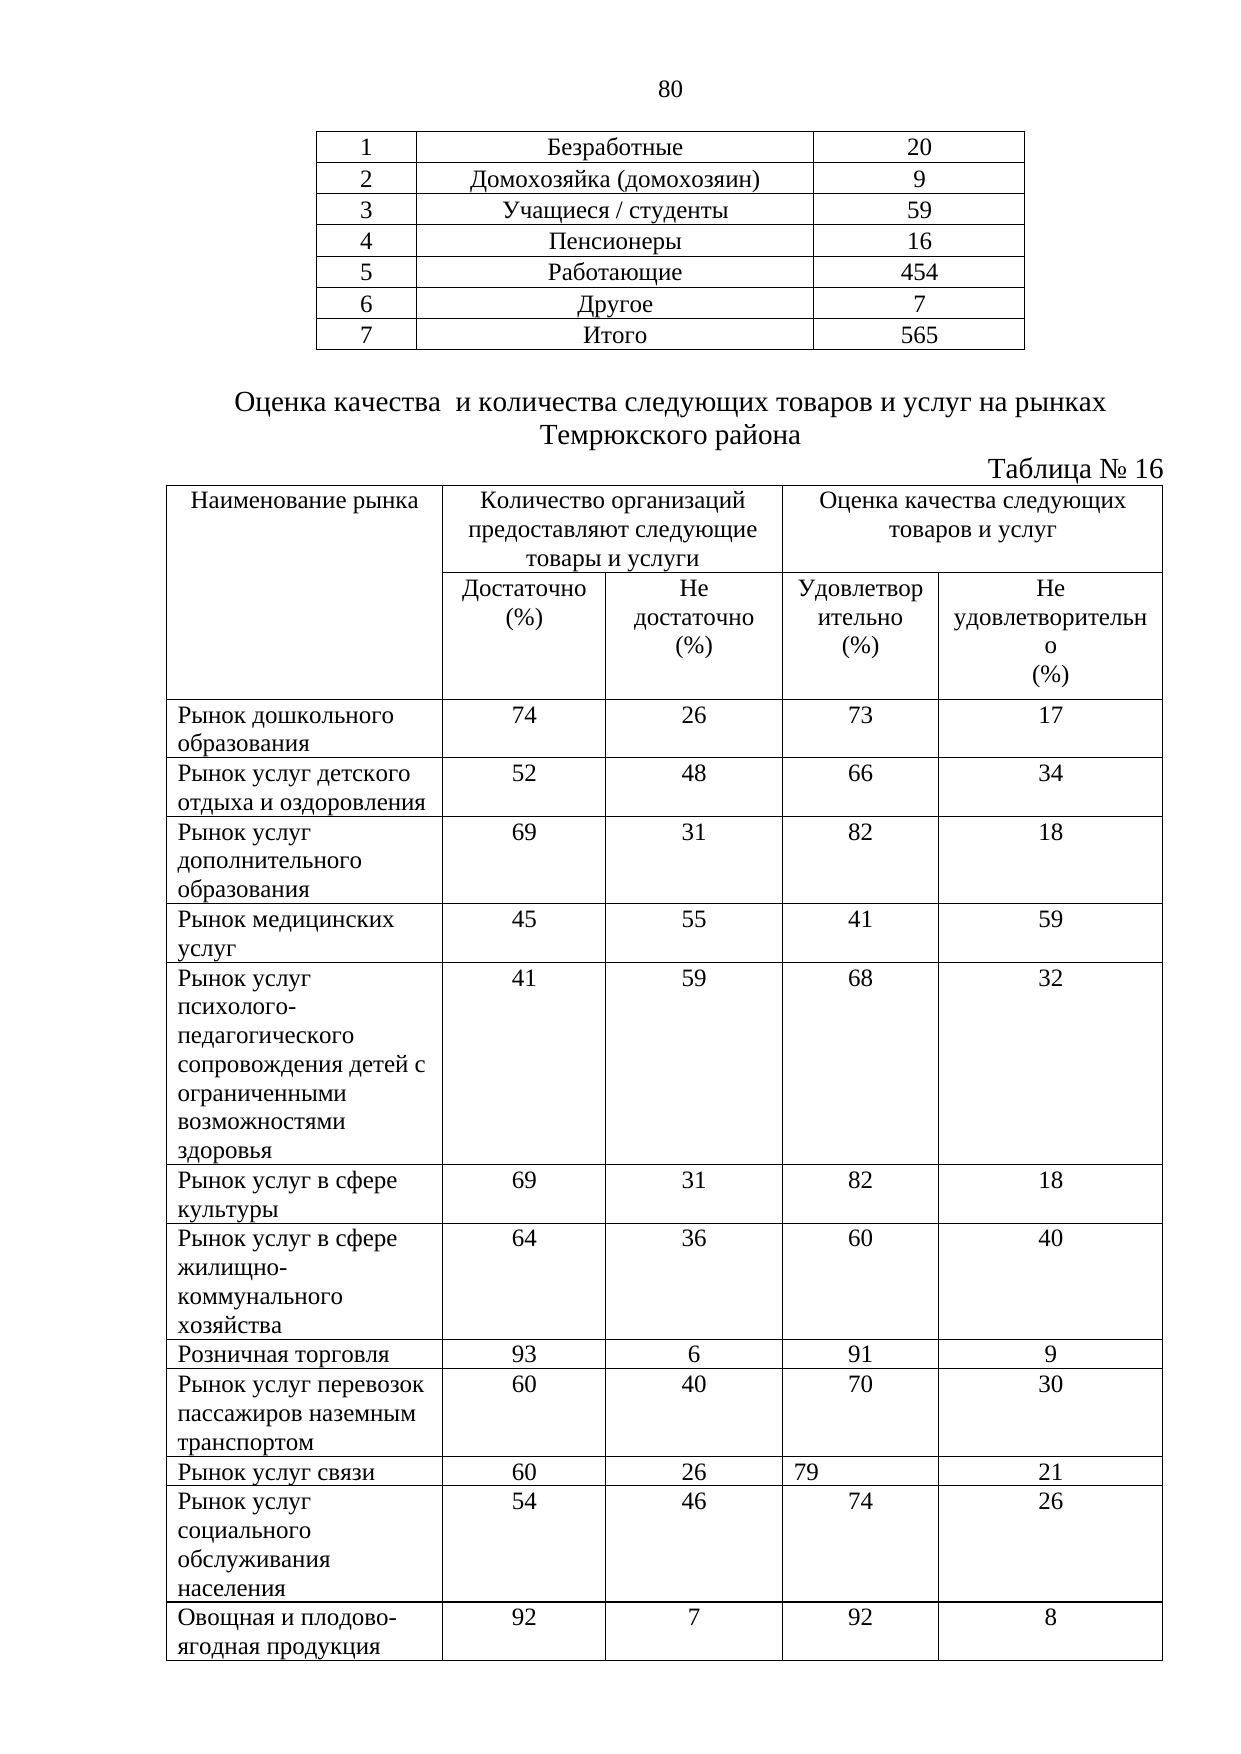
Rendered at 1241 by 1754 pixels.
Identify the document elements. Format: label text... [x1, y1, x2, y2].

table_cell 55 [606, 904, 782, 962]
table_cell Рынок медицинских услуг [167, 904, 442, 962]
table_cell 17 [939, 700, 1162, 757]
table_cell 60 [443, 1457, 605, 1485]
table_cell 7 [606, 1603, 782, 1660]
table_cell Домохозяйка (домохозяин) [417, 163, 813, 193]
table_cell 59 [939, 904, 1162, 962]
table_cell Рынок услуг психолого-педагогического сопровождения детей с ограниченными возможностями здоровья [167, 963, 442, 1164]
table_cell 26 [606, 1457, 782, 1485]
table_cell 26 [939, 1486, 1162, 1601]
table_header Наименование рынка [167, 486, 442, 699]
table_cell 4 [317, 225, 416, 256]
table_cell 74 [783, 1486, 938, 1601]
table_cell 70 [783, 1369, 938, 1456]
table_cell 48 [606, 758, 782, 816]
table_cell Розничная торговля [167, 1340, 442, 1368]
table_cell 454 [814, 257, 1024, 287]
table_cell 2 [317, 163, 416, 193]
table_cell 93 [443, 1340, 605, 1368]
table_cell 565 [814, 319, 1024, 349]
table_cell 6 [606, 1340, 782, 1368]
table_cell 82 [783, 1165, 938, 1222]
text Оценка качества и количества следующих товаров и услуг на рынках Темрюкского района [177, 384, 1163, 451]
table_cell 74 [443, 700, 605, 757]
table_cell 21 [939, 1457, 1162, 1485]
table_cell 8 [939, 1603, 1162, 1660]
table_cell 1 [317, 132, 416, 162]
table_cell 45 [443, 904, 605, 962]
table_cell 60 [783, 1224, 938, 1338]
table_cell 31 [606, 1165, 782, 1222]
table_cell 60 [443, 1369, 605, 1456]
table_cell Другое [417, 288, 813, 318]
table_cell Не удовлетворительно (%) [939, 573, 1162, 699]
table_cell 7 [317, 319, 416, 349]
table_header Оценка качества следующих товаров и услуг [783, 486, 1162, 572]
table_cell Учащиеся / студенты [417, 194, 813, 224]
table_cell Рынок услуг перевозок пассажиров наземным транспортом [167, 1369, 442, 1456]
table_cell Безработные [417, 132, 813, 162]
table_cell 46 [606, 1486, 782, 1601]
table_cell 41 [443, 963, 605, 1164]
table_cell 31 [606, 817, 782, 903]
table_cell 40 [606, 1369, 782, 1456]
table_cell 16 [814, 225, 1024, 256]
text Таблица № 16 [177, 451, 1163, 484]
table_cell 41 [783, 904, 938, 962]
table_cell 64 [443, 1224, 605, 1338]
table_cell 18 [939, 1165, 1162, 1222]
table_cell 34 [939, 758, 1162, 816]
table_cell 69 [443, 1165, 605, 1222]
table_cell 5 [317, 257, 416, 287]
table_cell 91 [783, 1340, 938, 1368]
table_cell Рынок услуг в сфере культуры [167, 1165, 442, 1222]
table_cell Рынок услуг в сфере жилищно-коммунального хозяйства [167, 1224, 442, 1338]
table_cell 79 [783, 1457, 938, 1485]
table_cell Работающие [417, 257, 813, 287]
table_cell Овощная и плодово-ягодная продукция [167, 1603, 442, 1660]
table_cell Достаточно (%) [443, 573, 605, 699]
table_cell 66 [783, 758, 938, 816]
table_cell Итого [417, 319, 813, 349]
table_cell 73 [783, 700, 938, 757]
table_cell 32 [939, 963, 1162, 1164]
table_cell 68 [783, 963, 938, 1164]
table_cell 9 [939, 1340, 1162, 1368]
table_cell 9 [814, 163, 1024, 193]
table_cell 54 [443, 1486, 605, 1601]
table_cell 18 [939, 817, 1162, 903]
table_cell 20 [814, 132, 1024, 162]
table_cell 36 [606, 1224, 782, 1338]
table_cell Рынок услуг социального обслуживания населения [167, 1486, 442, 1601]
table_cell Не достаточно (%) [606, 573, 782, 699]
table_cell Рынок услуг связи [167, 1457, 442, 1485]
table_cell 59 [606, 963, 782, 1164]
table_cell 52 [443, 758, 605, 816]
table_cell 40 [939, 1224, 1162, 1338]
table_cell Пенсионеры [417, 225, 813, 256]
table_cell 6 [317, 288, 416, 318]
table_cell 82 [783, 817, 938, 903]
table_header Количество организаций предоставляют следующие товары и услуги [443, 486, 782, 572]
table_cell 3 [317, 194, 416, 224]
table_cell Рынок дошкольного образования [167, 700, 442, 757]
table_cell 92 [783, 1603, 938, 1660]
table_cell 30 [939, 1369, 1162, 1456]
table_cell 59 [814, 194, 1024, 224]
table_cell Рынок услуг дополнительного образования [167, 817, 442, 903]
table_cell Рынок услуг детского отдыха и оздоровления [167, 758, 442, 816]
table_cell 26 [606, 700, 782, 757]
table_cell 92 [443, 1603, 605, 1660]
table_cell Удовлетворительно (%) [783, 573, 938, 699]
table_cell 7 [814, 288, 1024, 318]
table_cell 69 [443, 817, 605, 903]
